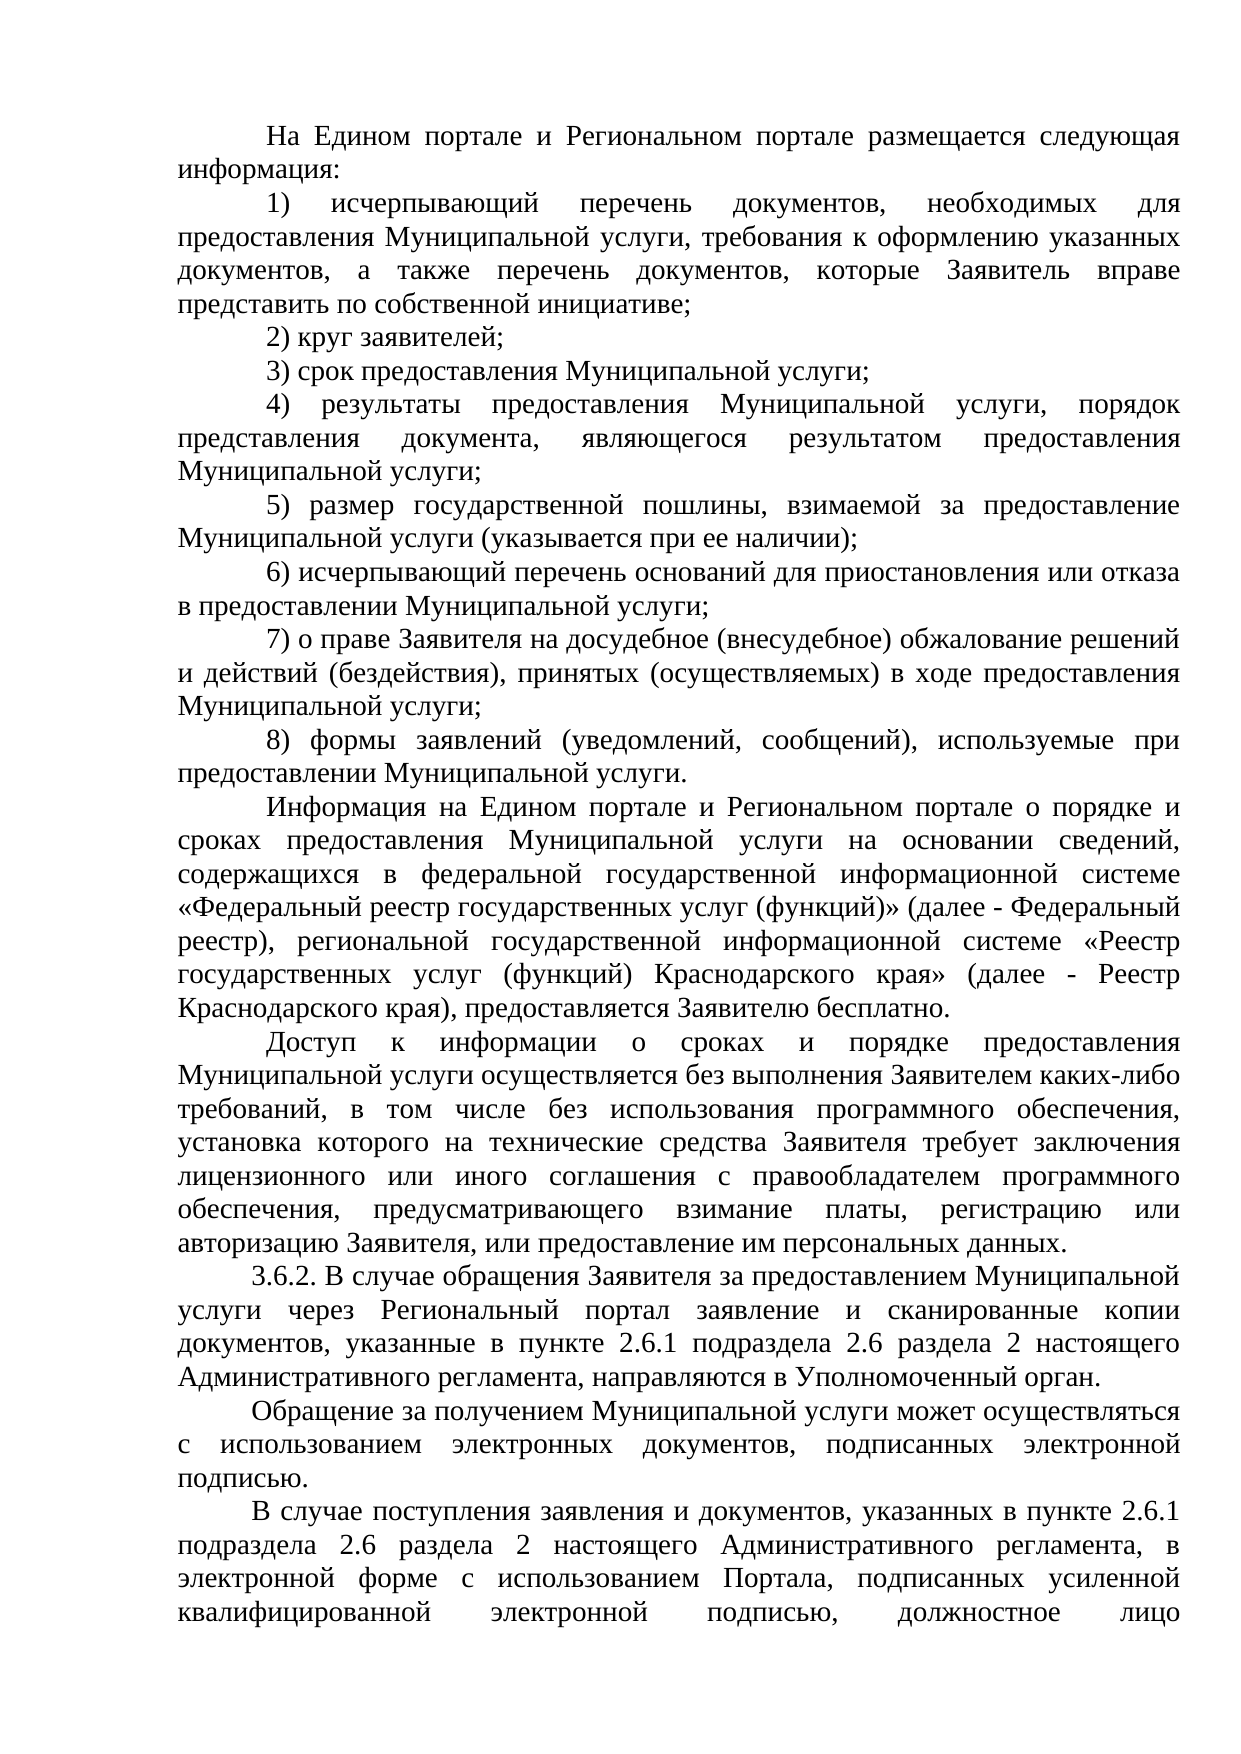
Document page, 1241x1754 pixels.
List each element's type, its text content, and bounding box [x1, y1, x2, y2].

text 7) о праве Заявителя на досудебное (внесудебное) обжалование решений и действий (бездействия), принятых (осуществляемых) в ходе предоставления Муниципальной услуги; [177, 621, 1181, 722]
text Доступ к информации о сроках и порядке предоставления Муниципальной услуги осуществляется без выполнения Заявителем каких-либо требований, в том числе без использования программного обеспечения, установка которого на технические средства Заявителя требует заключения лицензионного или иного соглашения с правообладателем программного обеспечения, предусматривающего взимание платы, регистрацию или авторизацию Заявителя, или предоставление им персональных данных. [177, 1024, 1181, 1258]
text 3.6.2. В случае обращения Заявителя за предоставлением Муниципальной услуги через Региональный портал заявление и сканированные копии документов, указанные в пункте 2.6.1 подраздела 2.6 раздела 2 настоящего Административного регламента, направляются в Уполномоченный орган. [177, 1258, 1181, 1393]
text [177, 1493, 1181, 1627]
text Обращение за получением Муниципальной услуги может осуществляться с использованием электронных документов, подписанных электронной подписью. [177, 1393, 1181, 1493]
text 8) формы заявлений (уведомлений, сообщений), используемые при предоставлении Муниципальной услуги. [177, 722, 1181, 789]
text 3) срок предоставления Муниципальной услуги; [177, 353, 1181, 386]
text Информация на Едином портале и Региональном портале о порядке и сроках предоставления Муниципальной услуги на основании сведений, содержащихся в федеральной государственной информационной системе «Федеральный реестр государственных услуг (функций)» (далее - Федеральный реестр), региональной государственной информационной системе «Реестр государственных услуг (функций) Краснодарского края» (далее - Реестр Краснодарского края), предоставляется Заявителю бесплатно. [177, 789, 1181, 1024]
text 5) размер государственной пошлины, взимаемой за предоставление Муниципальной услуги (указывается при ее наличии); [177, 487, 1181, 554]
text 2) круг заявителей; [177, 319, 1181, 353]
text На Едином портале и Региональном портале размещается следующая информация: [177, 118, 1181, 185]
text 6) исчерпывающий перечень оснований для приостановления или отказа в предоставлении Муниципальной услуги; [177, 554, 1181, 621]
text 4) результаты предоставления Муниципальной услуги, порядок представления документа, являющегося результатом предоставления Муниципальной услуги; [177, 386, 1181, 487]
text 1) исчерпывающий перечень документов, необходимых для предоставления Муниципальной услуги, требования к оформлению указанных документов, а также перечень документов, которые Заявитель вправе представить по собственной инициативе; [177, 185, 1181, 319]
